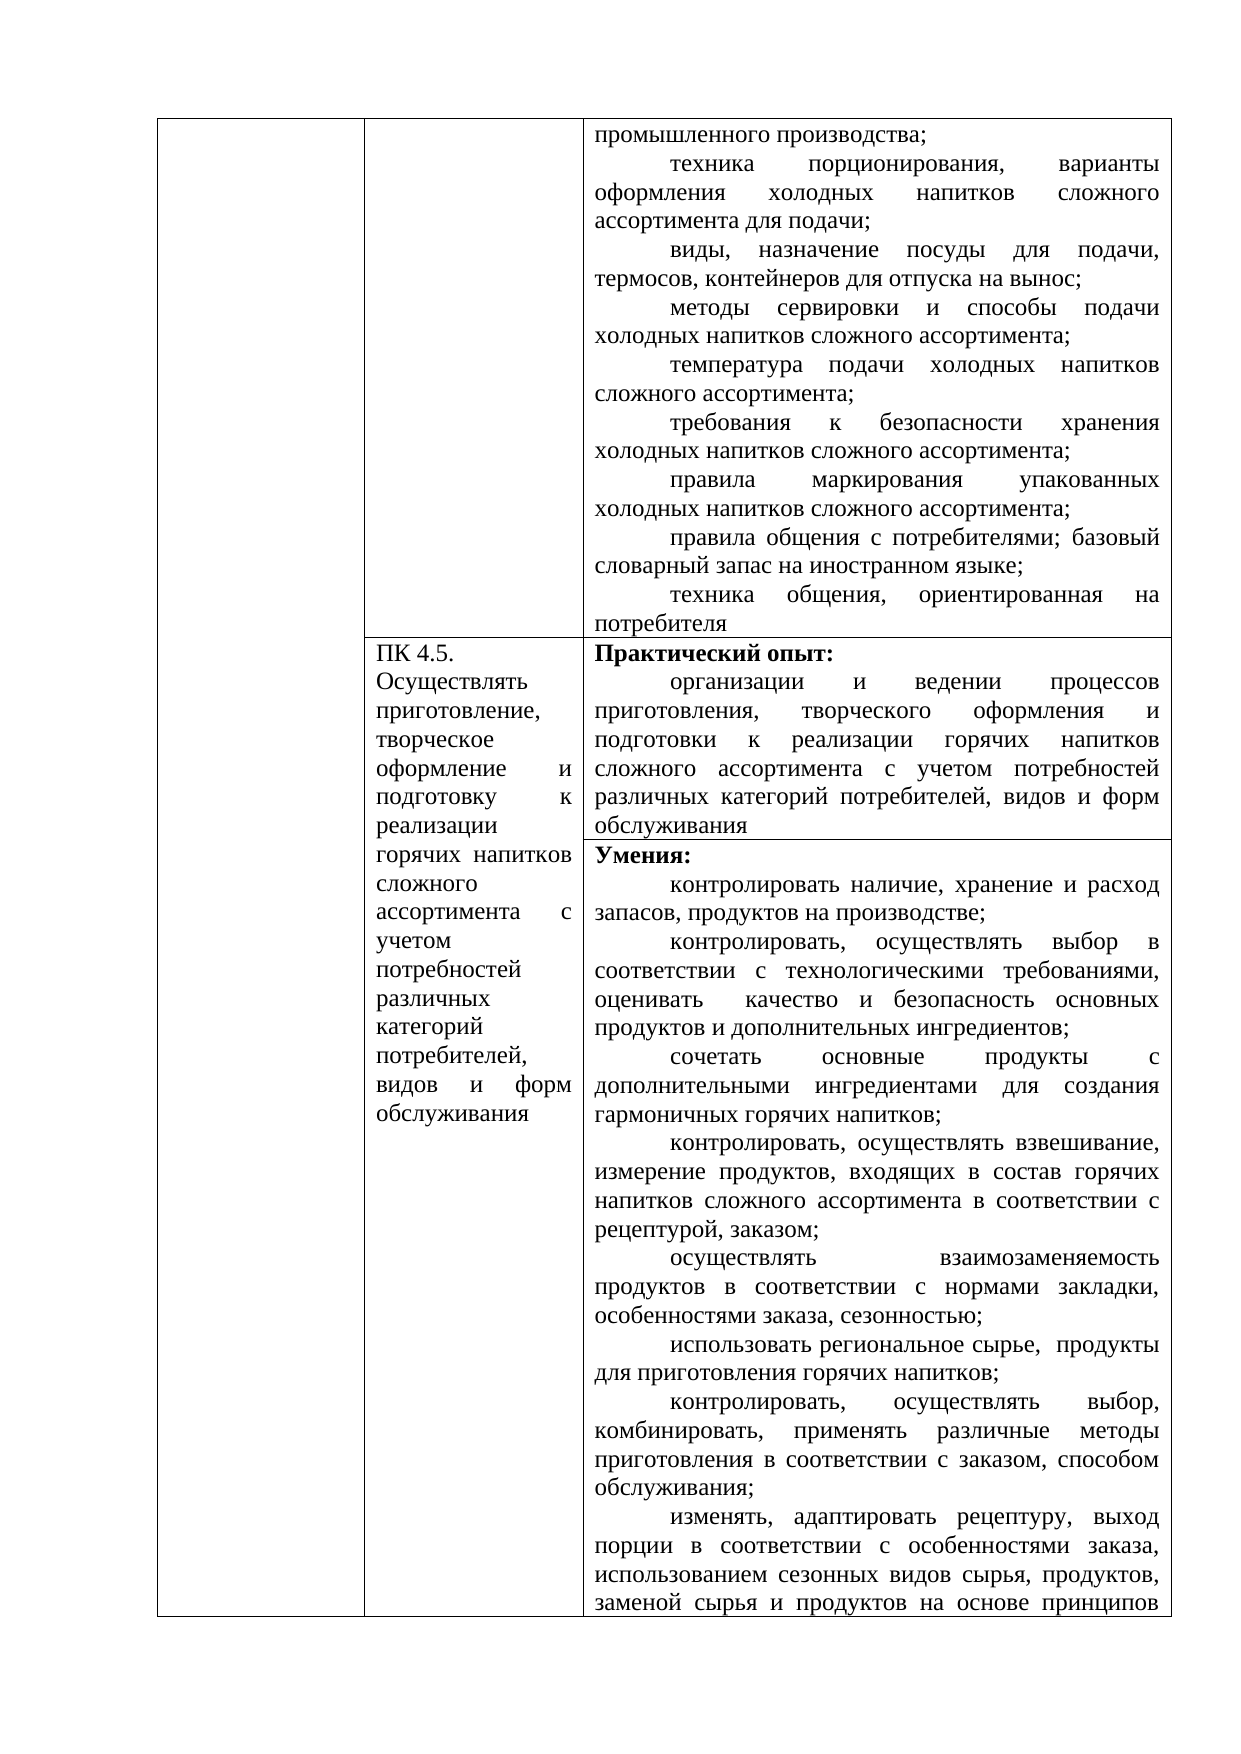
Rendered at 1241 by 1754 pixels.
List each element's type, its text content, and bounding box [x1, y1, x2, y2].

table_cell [584, 119, 1171, 637]
table_cell Практический опыт: организации и ведении процессов приготовления, творческого оформления и подготовки к реализации горячих напитков сложного ассортимента с учетом потребностей различных категорий потребителей, видов и форм обслуживания [584, 638, 1171, 839]
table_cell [584, 840, 1171, 1616]
table_cell ПК 4.5. Осуществлять приготовление, творческое оформление и подготовку к реализации горячих напитков сложного ассортимента с учетом потребностей различных категорий потребителей, видов и форм обслуживания [365, 638, 583, 1616]
